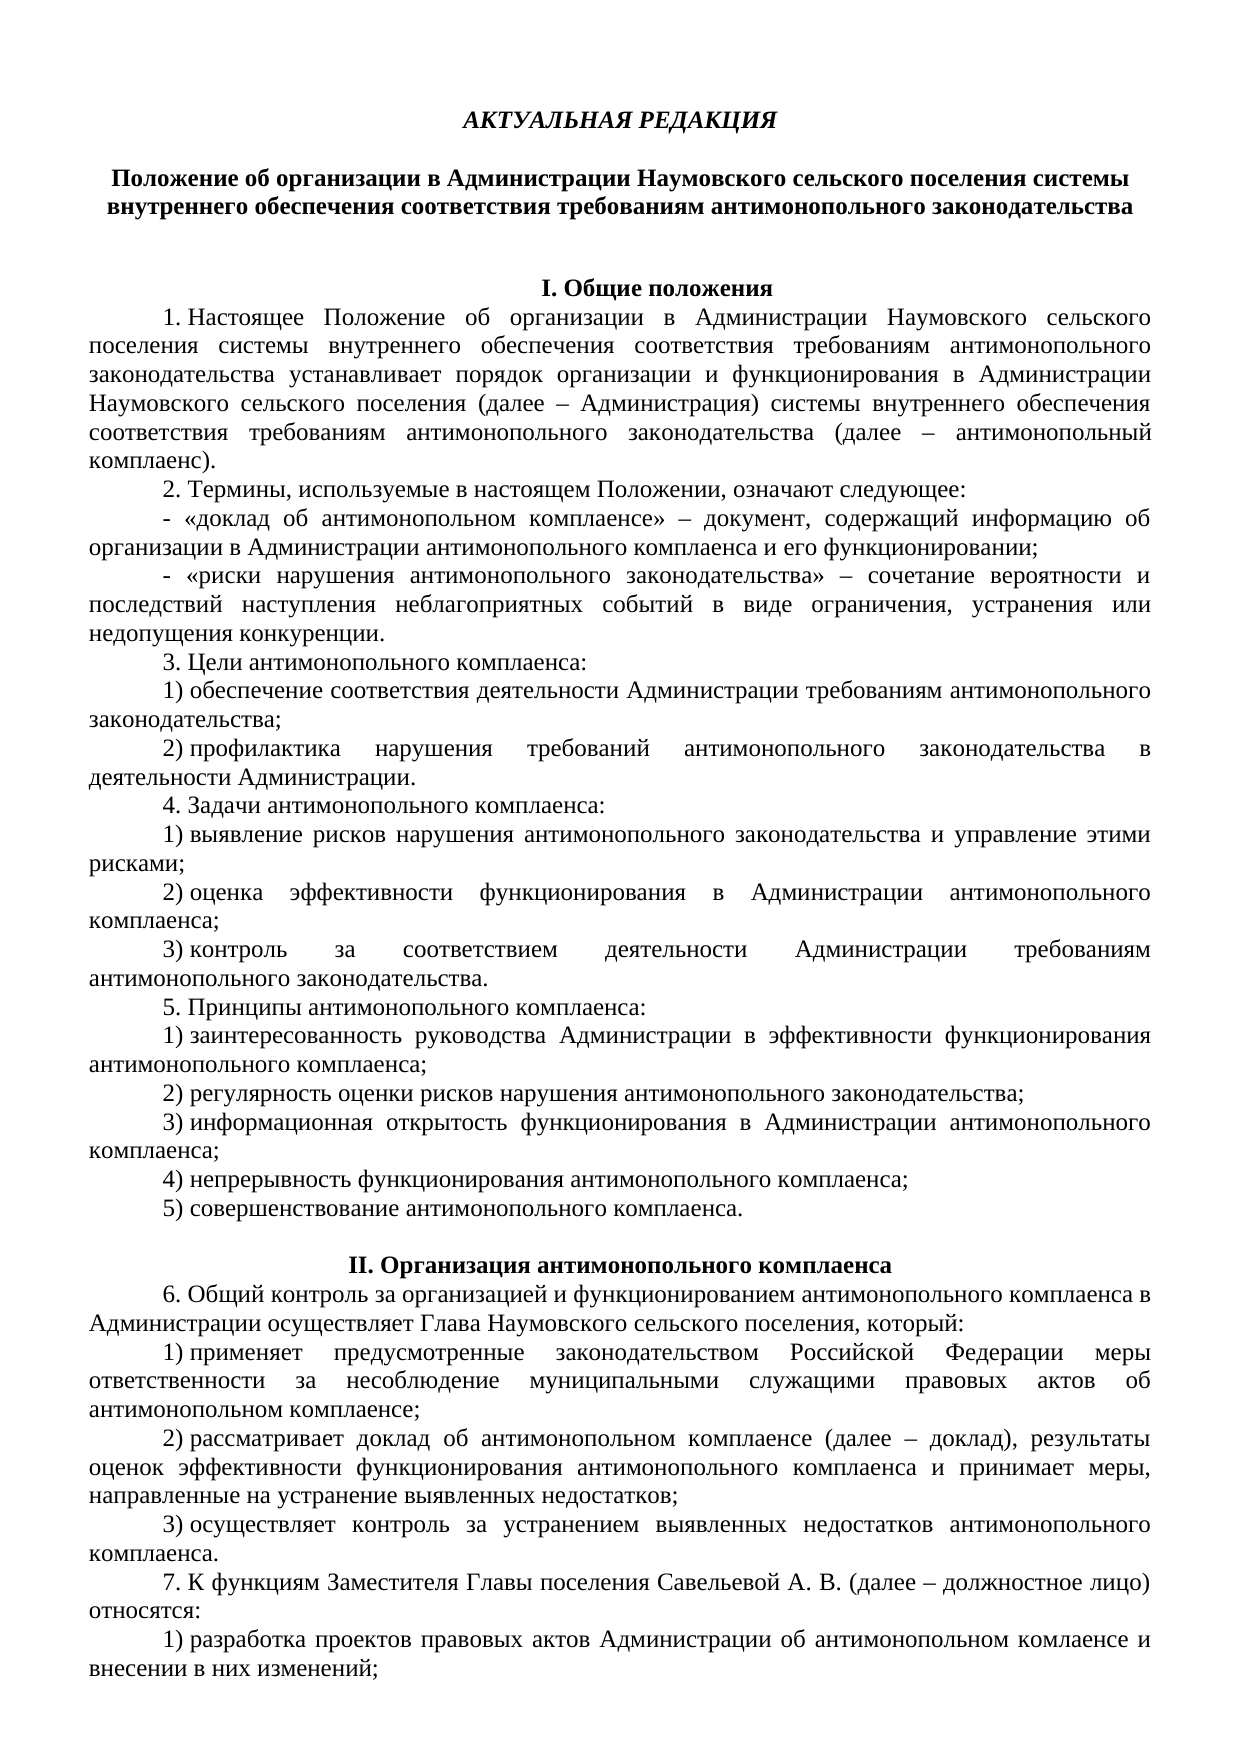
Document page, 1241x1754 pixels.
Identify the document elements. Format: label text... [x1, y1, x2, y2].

text 1) выявление рисков нарушения антимонопольного законодательства и управление этими рисками; [89, 819, 1152, 877]
text 1) разработка проектов правовых актов Администрации об антимонопольном комлаенсе и внесении в них изменений; [89, 1624, 1152, 1682]
text 5. Принципы антимонопольного комплаенса: [89, 992, 1152, 1020]
text 1. Настоящее Положение об организации в Администрации Наумовского сельского поселения системы внутреннего обеспечения соответствия требованиям антимонопольного законодательства устанавливает порядок организации и функционирования в Администрации Наумовского сельского поселения (далее – Администрация) системы внутреннего обеспечения соответствия требованиям антимонопольного законодательства (далее – антимонопольный комплаенс). [89, 302, 1152, 474]
text II. Организация антимонопольного комплаенса [89, 1250, 1152, 1279]
text 3) осуществляет контроль за устранением выявленных недостатков антимонопольного комплаенса. [89, 1509, 1152, 1567]
text 5) совершенствование антимонопольного комплаенса. [89, 1193, 1152, 1222]
text - «риски нарушения антимонопольного законодательства» – сочетание вероятности и последствий наступления неблагоприятных событий в виде ограничения, устранения или недопущения конкуренции. [89, 560, 1152, 647]
text 1) заинтересованность руководства Администрации в эффективности функционирования антимонопольного комплаенса; [89, 1020, 1152, 1078]
text 1) обеспечение соответствия деятельности Администрации требованиям антимонопольного законодательства; [89, 675, 1152, 733]
text - «доклад об антимонопольном комплаенсе» – документ, содержащий информацию об организации в Администрации антимонопольного комплаенса и его функционировании; [89, 503, 1152, 560]
text 7. К функциям Заместителя Главы поселения Савельевой А. В. (далее – должностное лицо) относятся: [89, 1567, 1152, 1624]
text 1) применяет предусмотренные законодательством Российской Федерации меры ответственности за несоблюдение муниципальными служащими правовых актов об антимонопольном комплаенсе; [89, 1337, 1152, 1423]
text 3) контроль за соответствием деятельности Администрации требованиям антимонопольного законодательства. [89, 934, 1152, 992]
text 4) непрерывность функционирования антимонопольного комплаенса; [89, 1164, 1152, 1193]
text 4. Задачи антимонопольного комплаенса: [89, 790, 1152, 819]
text 2) рассматривает доклад об антимонопольном комплаенсе (далее – доклад), результаты оценок эффективности функционирования антимонопольного комплаенса и принимает меры, направленные на устранение выявленных недостатков; [89, 1423, 1152, 1509]
text 3. Цели антимонопольного комплаенса: [89, 647, 1152, 675]
text I. Общие положения [89, 273, 1152, 302]
text 2) регулярность оценки рисков нарушения антимонопольного законодательства; [89, 1078, 1152, 1107]
text 6. Общий контроль за организацией и функционированием антимонопольного комплаенса в Администрации осуществляет Глава Наумовского сельского поселения, который: [89, 1279, 1152, 1337]
text 2. Термины, используемые в настоящем Положении, означают следующее: [89, 474, 1152, 503]
text 2) оценка эффективности функционирования в Администрации антимонопольного комплаенса; [89, 877, 1152, 934]
text 2) профилактика нарушения требований антимонопольного законодательства в деятельности Администрации. [89, 733, 1152, 790]
text 3) информационная открытость функционирования в Администрации антимонопольного комплаенса; [89, 1107, 1152, 1164]
text АКТУАЛЬНАЯ РЕДАКЦИЯ [89, 105, 1152, 134]
text Положение об организации в Администрации Наумовского сельского поселения системы внутреннего обеспечения соответствия требованиям антимонопольного законодательства [89, 163, 1152, 220]
